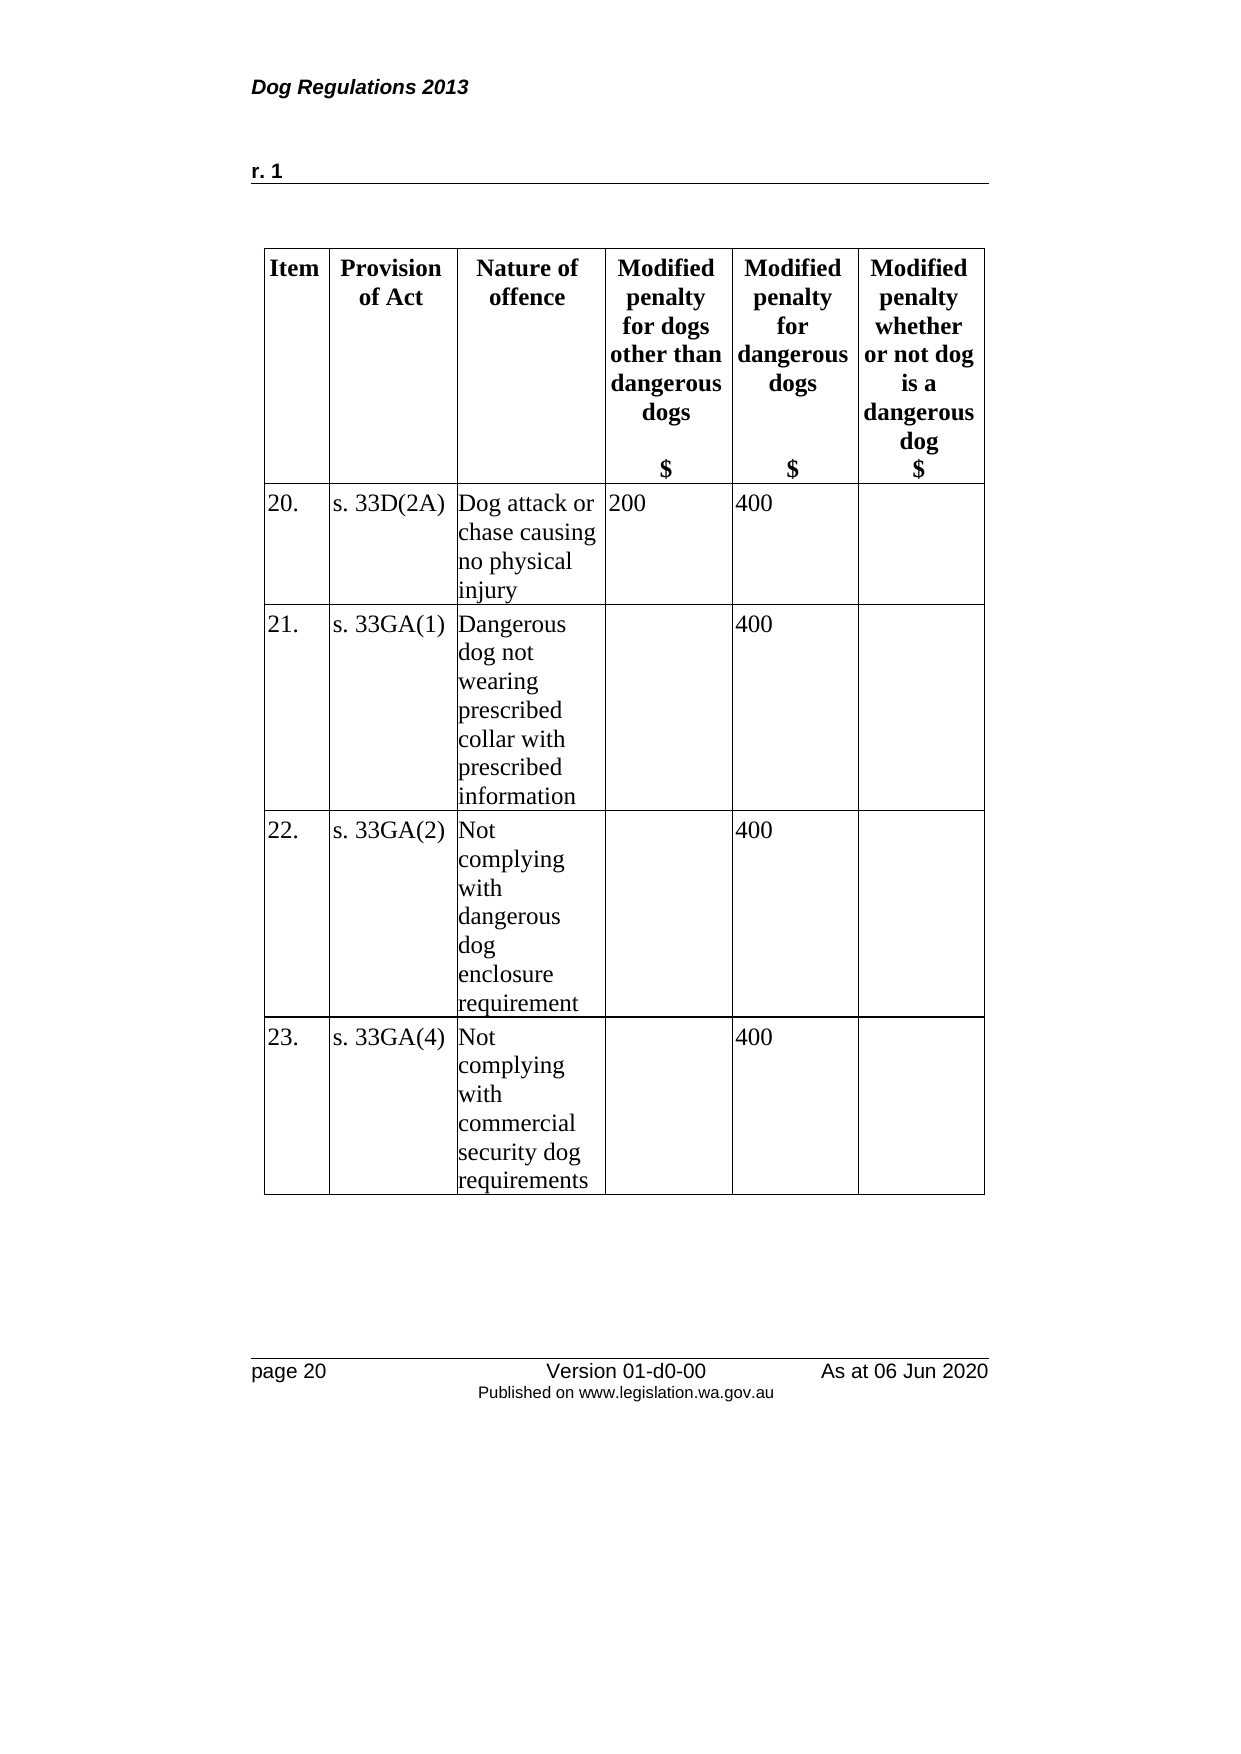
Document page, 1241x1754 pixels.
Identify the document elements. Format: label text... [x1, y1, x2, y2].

table_header Modified penalty whether or not dog is a dangerous dog $ [859, 249, 984, 483]
table_cell [859, 484, 984, 603]
table_cell [606, 811, 732, 1016]
table_header Modified penalty for dangerous dogs $ [733, 249, 858, 483]
table_header Nature of offence [458, 249, 605, 483]
table_cell [859, 1018, 984, 1194]
table_cell 400 [733, 811, 858, 1016]
table_cell 200 [606, 484, 732, 603]
table_cell 22. [265, 811, 329, 1016]
table_header Provision of Act [330, 249, 457, 483]
table_cell 20. [265, 484, 329, 603]
table_cell s. 33GA(1) [330, 605, 457, 810]
table_header Item [265, 249, 329, 483]
table_cell s. 33GA(2) [330, 811, 457, 1016]
table_cell 400 [733, 605, 858, 810]
table_cell 400 [733, 1018, 858, 1194]
table_cell 400 [733, 484, 858, 603]
table_cell [606, 605, 732, 810]
table_cell 21. [265, 605, 329, 810]
table_cell Not complying with dangerous dog enclosure requirement [458, 811, 605, 1016]
table_cell [859, 605, 984, 810]
table_cell [606, 1018, 732, 1194]
table_header Modified penalty for dogs other than dangerous dogs $ [606, 249, 732, 483]
table_cell s. 33D(2A) [330, 484, 457, 603]
table_cell [859, 811, 984, 1016]
table_cell Dangerous dog not wearing prescribed collar with prescribed information [458, 605, 605, 810]
table_cell s. 33GA(4) [330, 1018, 457, 1194]
table_cell Not complying with commercial security dog requirements [458, 1018, 605, 1194]
table_cell Dog attack or chase causing no physical injury [458, 484, 605, 603]
table_cell 23. [265, 1018, 329, 1194]
